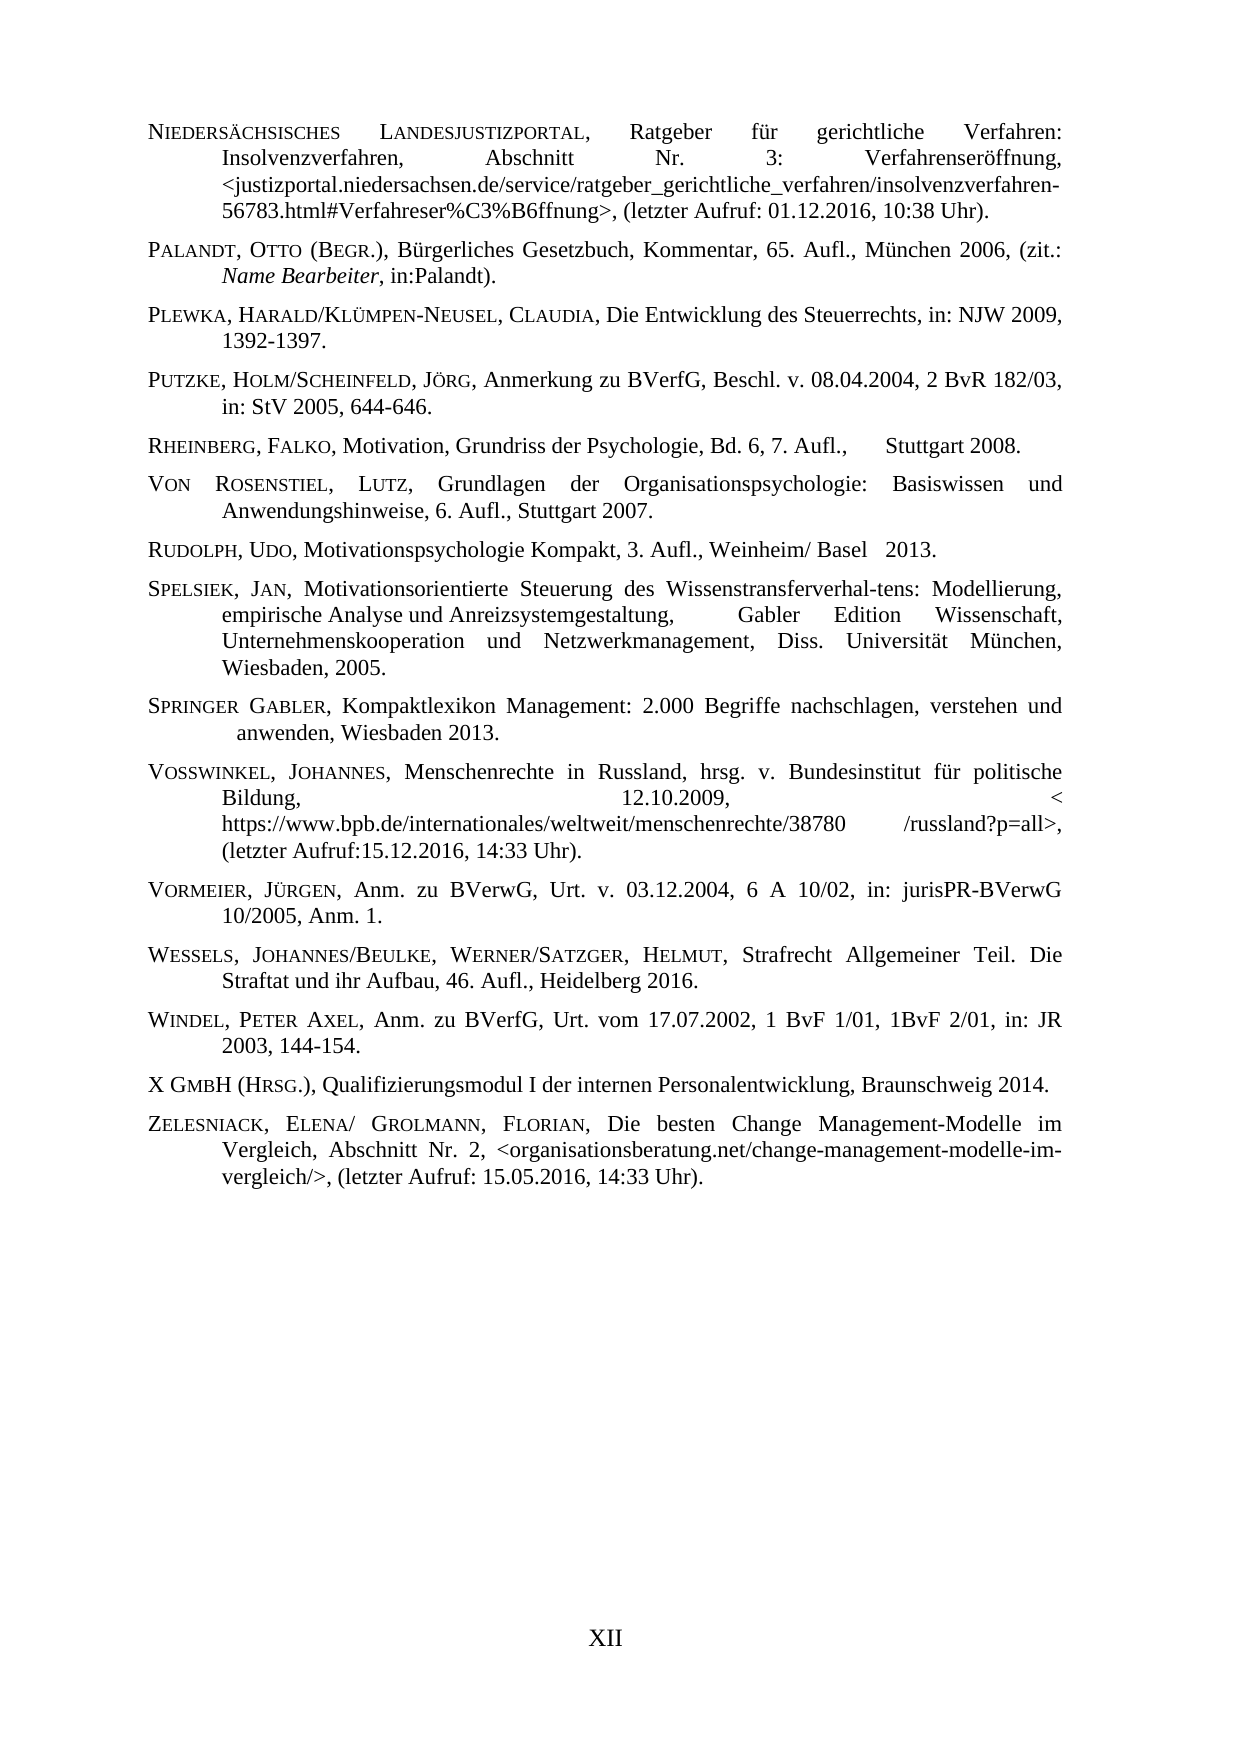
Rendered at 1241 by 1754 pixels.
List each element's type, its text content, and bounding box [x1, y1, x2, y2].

text Spelsiek, Jan, Motivationsorientierte Steuerung des Wissenstransferverhal-tens: Modellierung, empirische Analyse und Anreizsystemgestaltung, Gabler Edition Wissenschaft, Unternehmenskooperation und Netzwerkmanagement, Diss. Universität München, Wiesbaden, 2005. [148, 574, 1063, 680]
text Plewka, Harald/Klümpen-Neusel, Claudia, Die Entwicklung des Steuerrechts, in: NJW 2009, 1392-1397. [148, 301, 1063, 354]
text Windel, Peter Axel, Anm. zu BVerfG, Urt. vom 17.07.2002, 1 BvF 1/01, 1BvF 2/01, in: JR 2003, 144-154. [148, 1006, 1063, 1059]
text Wessels, Johannes/Beulke, Werner/Satzger, Helmut, Strafrecht Allgemeiner Teil. Die Straftat und ihr Aufbau, 46. Aufl., Heidelberg 2016. [148, 941, 1063, 993]
text X GmbH (Hrsg.), Qualifizierungsmodul I der internen Personalentwicklung, Braunschweig 2014. [148, 1071, 1063, 1098]
text Zelesniack, Elena/ Grolmann, Florian, Die besten Change Management-Modelle im Vergleich, Abschnitt Nr. 2, <organisationsberatung.net/change-management-modelle-im-vergleich/>, (letzter Aufruf: 15.05.2016, 14:33 Uhr). [148, 1110, 1063, 1189]
text Springer Gabler, Kompaktlexikon Management: 2.000 Begriffe nachschlagen, verstehen und anwenden, Wiesbaden 2013. [148, 692, 1063, 745]
text Vormeier, Jürgen, Anm. zu BVerwG, Urt. v. 03.12.2004, 6 A 10/02, in: jurisPR-BVerwG 10/2005, Anm. 1. [148, 876, 1063, 928]
text Rheinberg, Falko, Motivation, Grundriss der Psychologie, Bd. 6, 7. Aufl., Stuttgart 2008. [148, 432, 1063, 458]
text Von Rosenstiel, Lutz, Grundlagen der Organisationspsychologie: Basiswissen und Anwendungshinweise, 6. Aufl., Stuttgart 2007. [148, 471, 1063, 523]
text Palandt, Otto (Begr.), Bürgerliches Gesetzbuch, Kommentar, 65. Aufl., München 2006, (zit.: Name Bearbeiter, in:Palandt). [148, 236, 1063, 289]
text Putzke, Holm/Scheinfeld, Jörg, Anmerkung zu BVerfG, Beschl. v. 08.04.2004, 2 BvR 182/03, in: StV 2005, 644-646. [148, 366, 1063, 419]
text Rudolph, Udo, Motivationspsychologie Kompakt, 3. Aufl., Weinheim/ Basel 2013. [148, 536, 1063, 562]
text Vosswinkel, Johannes, Menschenrechte in Russland, hrsg. v. Bundesinstitut für politische Bildung, 12.10.2009, < https://www.bpb.de/internationales/weltweit/menschenrechte/38780 /russland?p=all>, (letzter Aufruf:15.12.2016, 14:33 Uhr). [148, 758, 1063, 863]
text Niedersächsisches Landesjustizportal, Ratgeber für gerichtliche Verfahren: Insolvenzverfahren, Abschnitt Nr. 3: Verfahrenseröffnung, <justizportal.niedersachsen.de/service/ratgeber_gerichtliche_verfahren/insolvenzverfahren-56783.html#Verfahreser%C3%B6ffnung>, (letzter Aufruf: 01.12.2016, 10:38 Uhr). [148, 118, 1063, 223]
